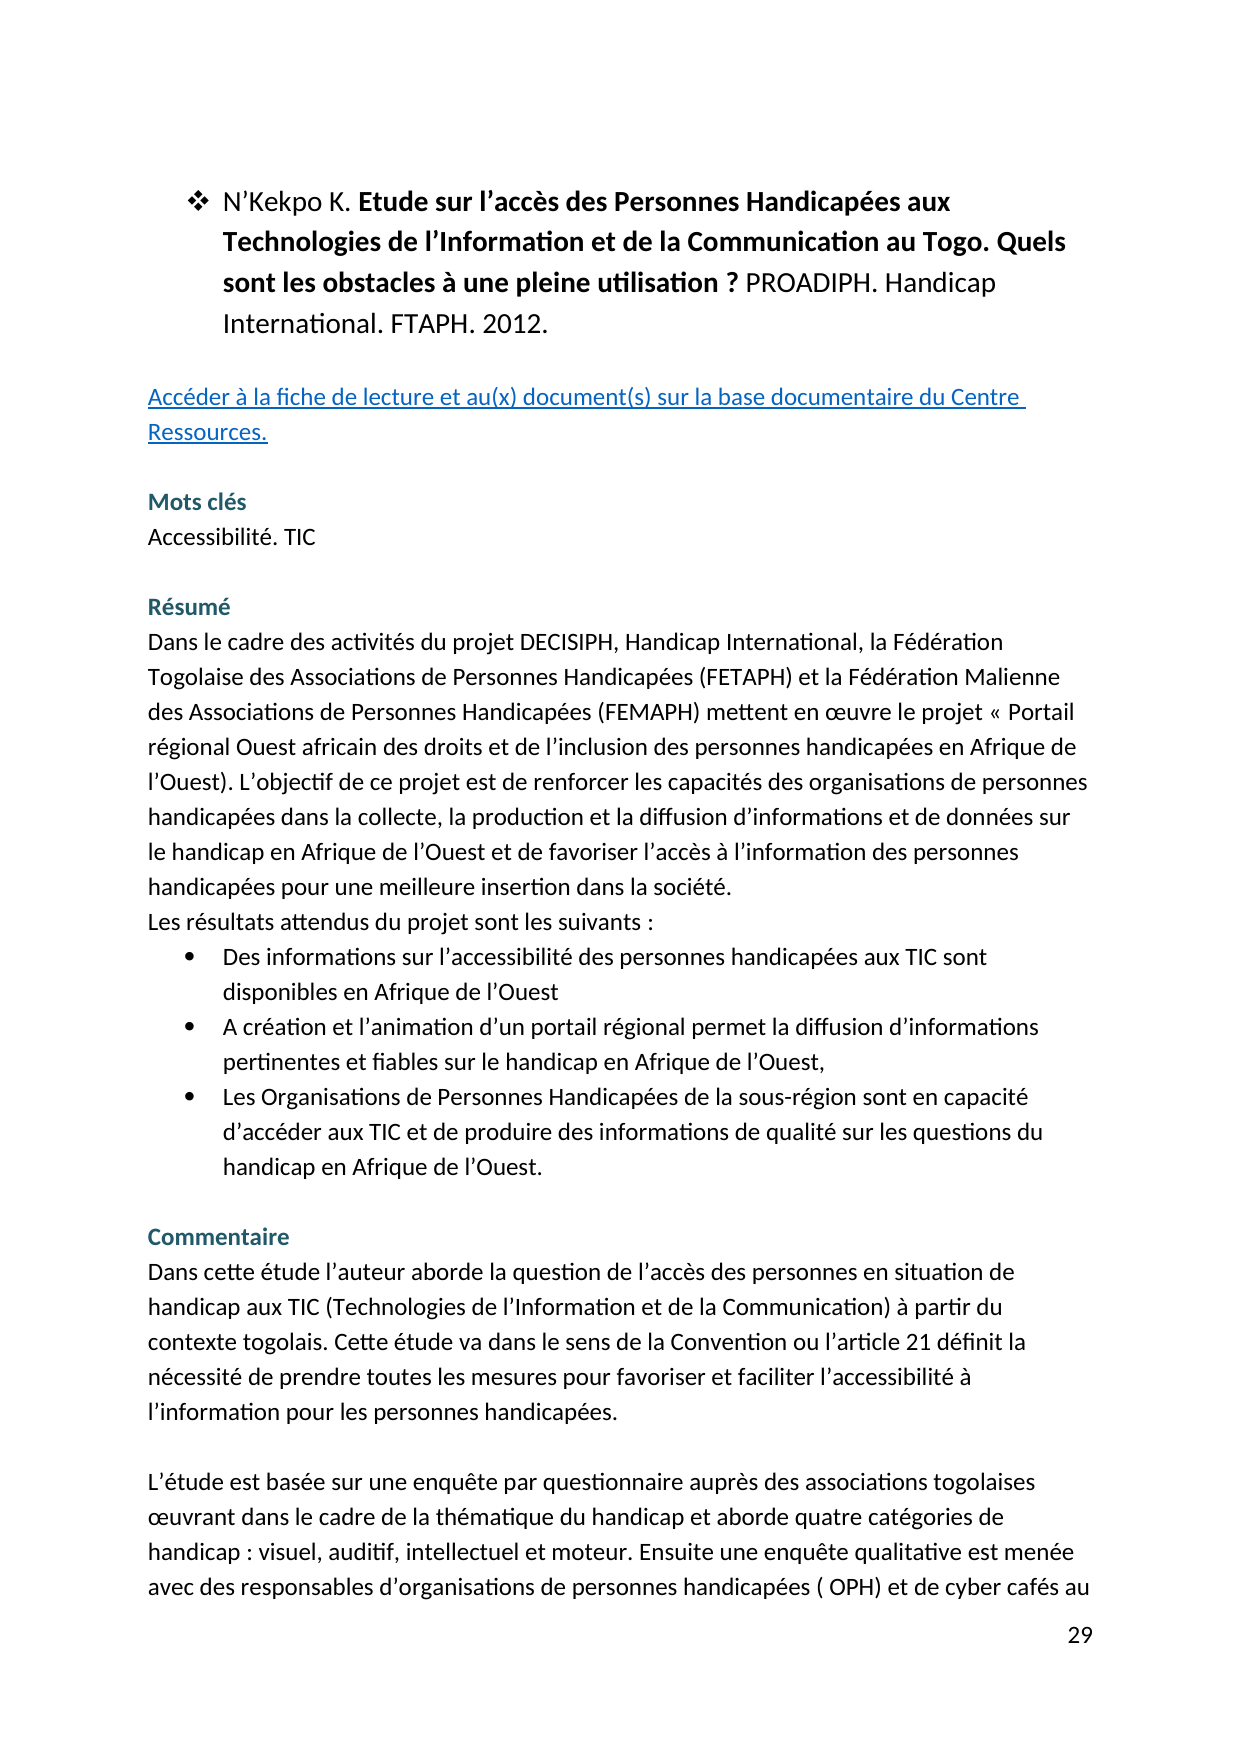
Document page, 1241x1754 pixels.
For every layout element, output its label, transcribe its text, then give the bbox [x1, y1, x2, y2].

text Résumé [148, 591, 1093, 622]
subtitle N’Kekpo K. Etude sur l’accès des Personnes Handicapées aux Technologies de l’Information et de la Communication au Togo. Quels sont les obstacles à une pleine utilisation ? PROADIPH. Handicap International. FTAPH. 2012. [185, 183, 1093, 341]
list A création et l’animation d’un portail régional permet la diffusion d’informations pertinentes et fiables sur le handicap en Afrique de l’Ouest, [185, 1011, 1093, 1077]
text Commentaire [148, 1221, 1093, 1252]
text Les résultats attendus du projet sont les suivants : [148, 906, 1093, 937]
text Dans le cadre des activités du projet DECISIPH, Handicap International, la Fédération Togolaise des Associations de Personnes Handicapées (FETAPH) et la Fédération Malienne des Associations de Personnes Handicapées (FEMAPH) mettent en œuvre le projet « Portail régional Ouest africain des droits et de l’inclusion des personnes handicapées en Afrique de l’Ouest). L’objectif de ce projet est de renforcer les capacités des organisations de personnes handicapées dans la collecte, la production et la diffusion d’informations et de données sur le handicap en Afrique de l’Ouest et de favoriser l’accès à l’information des personnes handicapées pour une meilleure insertion dans la société. [148, 626, 1093, 902]
text Accéder à la fiche de lecture et au(x) document(s) sur la base documentaire du Centre Ressources. [148, 381, 1093, 447]
text Mots clés [148, 486, 1093, 517]
list Les Organisations de Personnes Handicapées de la sous-région sont en capacité d’accéder aux TIC et de produire des informations de qualité sur les questions du handicap en Afrique de l’Ouest. [185, 1081, 1093, 1182]
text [148, 1466, 1093, 1602]
list Des informations sur l’accessibilité des personnes handicapées aux TIC sont disponibles en Afrique de l’Ouest [185, 941, 1093, 1007]
text Dans cette étude l’auteur aborde la question de l’accès des personnes en situation de handicap aux TIC (Technologies de l’Information et de la Communication) à partir du contexte togolais. Cette étude va dans le sens de la Convention ou l’article 21 définit la nécessité de prendre toutes les mesures pour favoriser et faciliter l’accessibilité à l’information pour les personnes handicapées. [148, 1256, 1093, 1427]
text Accessibilité. TIC [148, 521, 1093, 552]
